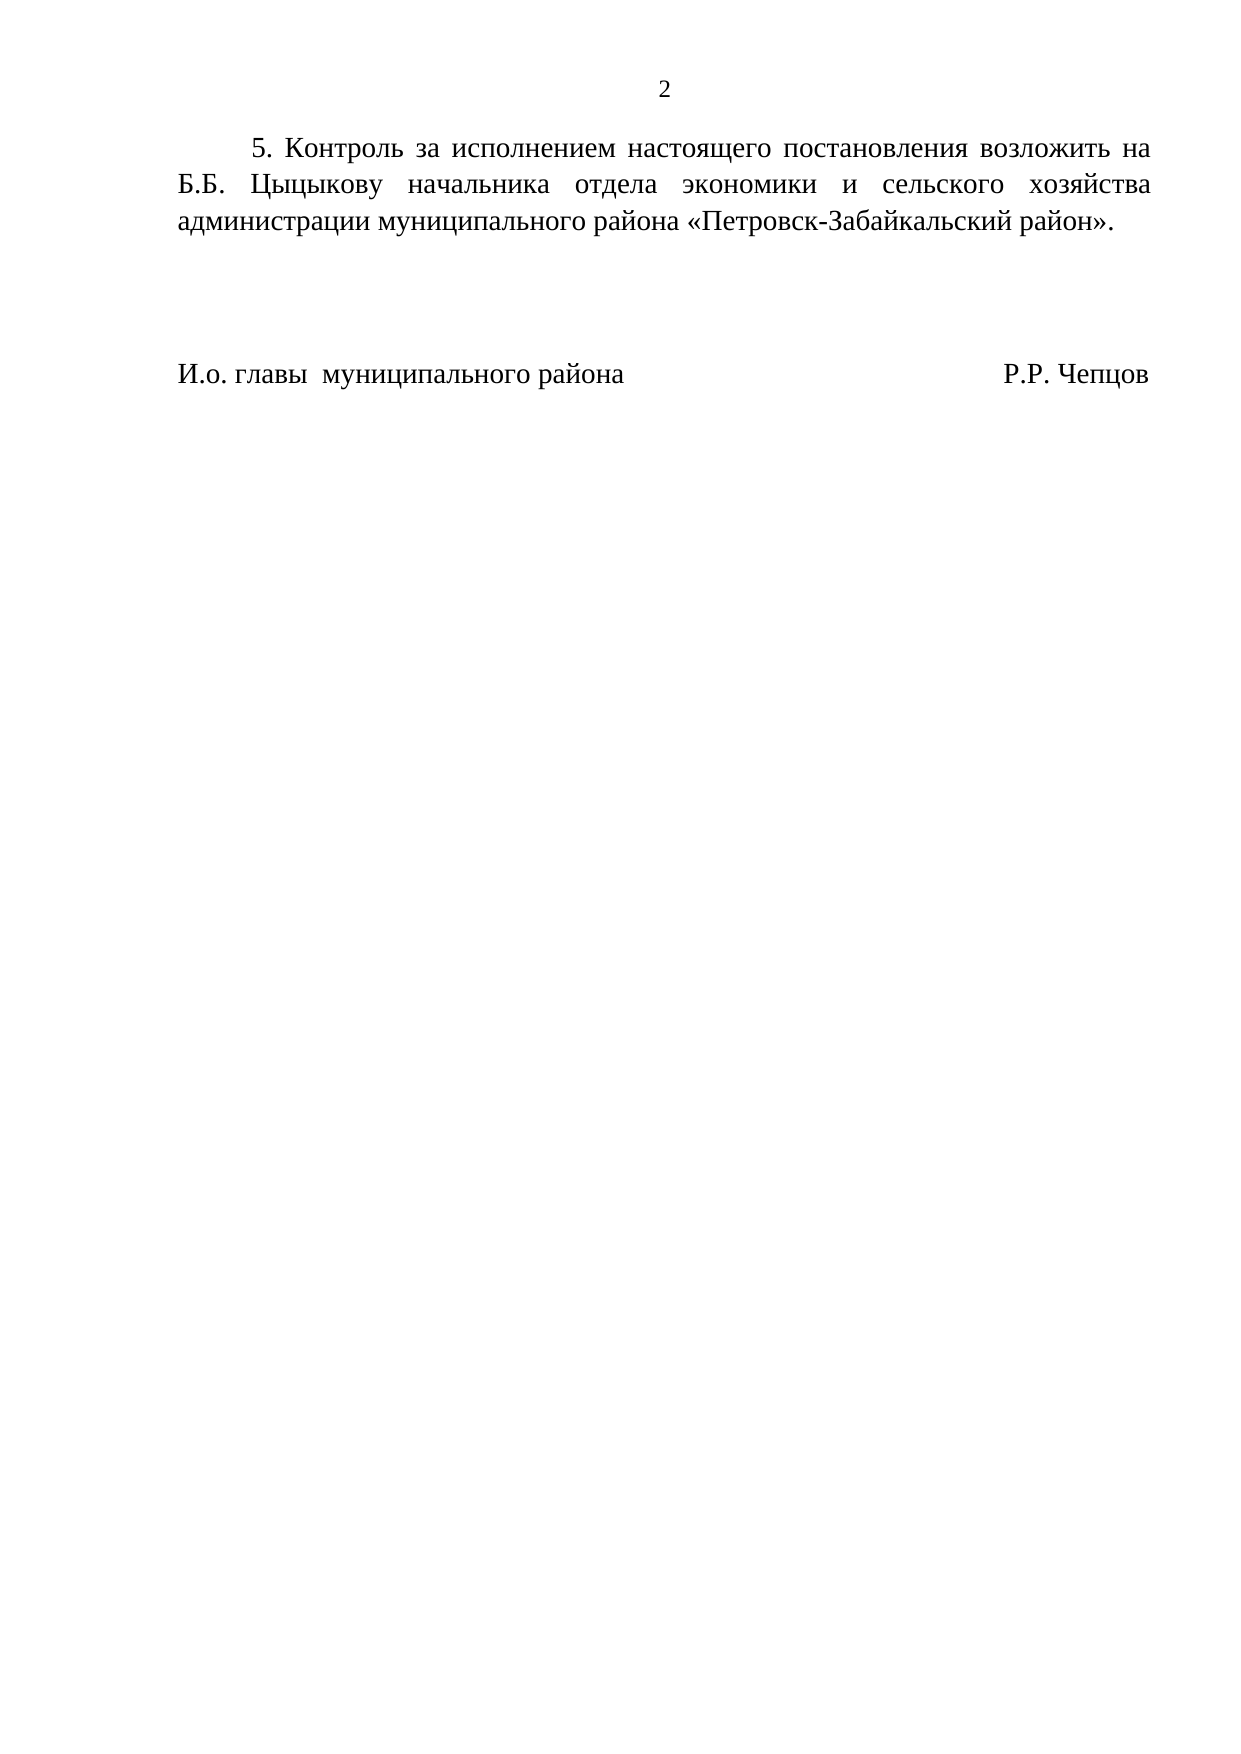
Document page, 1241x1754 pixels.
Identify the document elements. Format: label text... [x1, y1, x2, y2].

text И.о. главы муниципального района Р.Р. Чепцов [177, 356, 1152, 390]
text 5. Контроль за исполнением настоящего постановления возложить на Б.Б. Цыцыкову начальника отдела экономики и сельского хозяйства администрации муниципального района «Петровск-Забайкальский район». [177, 131, 1152, 236]
